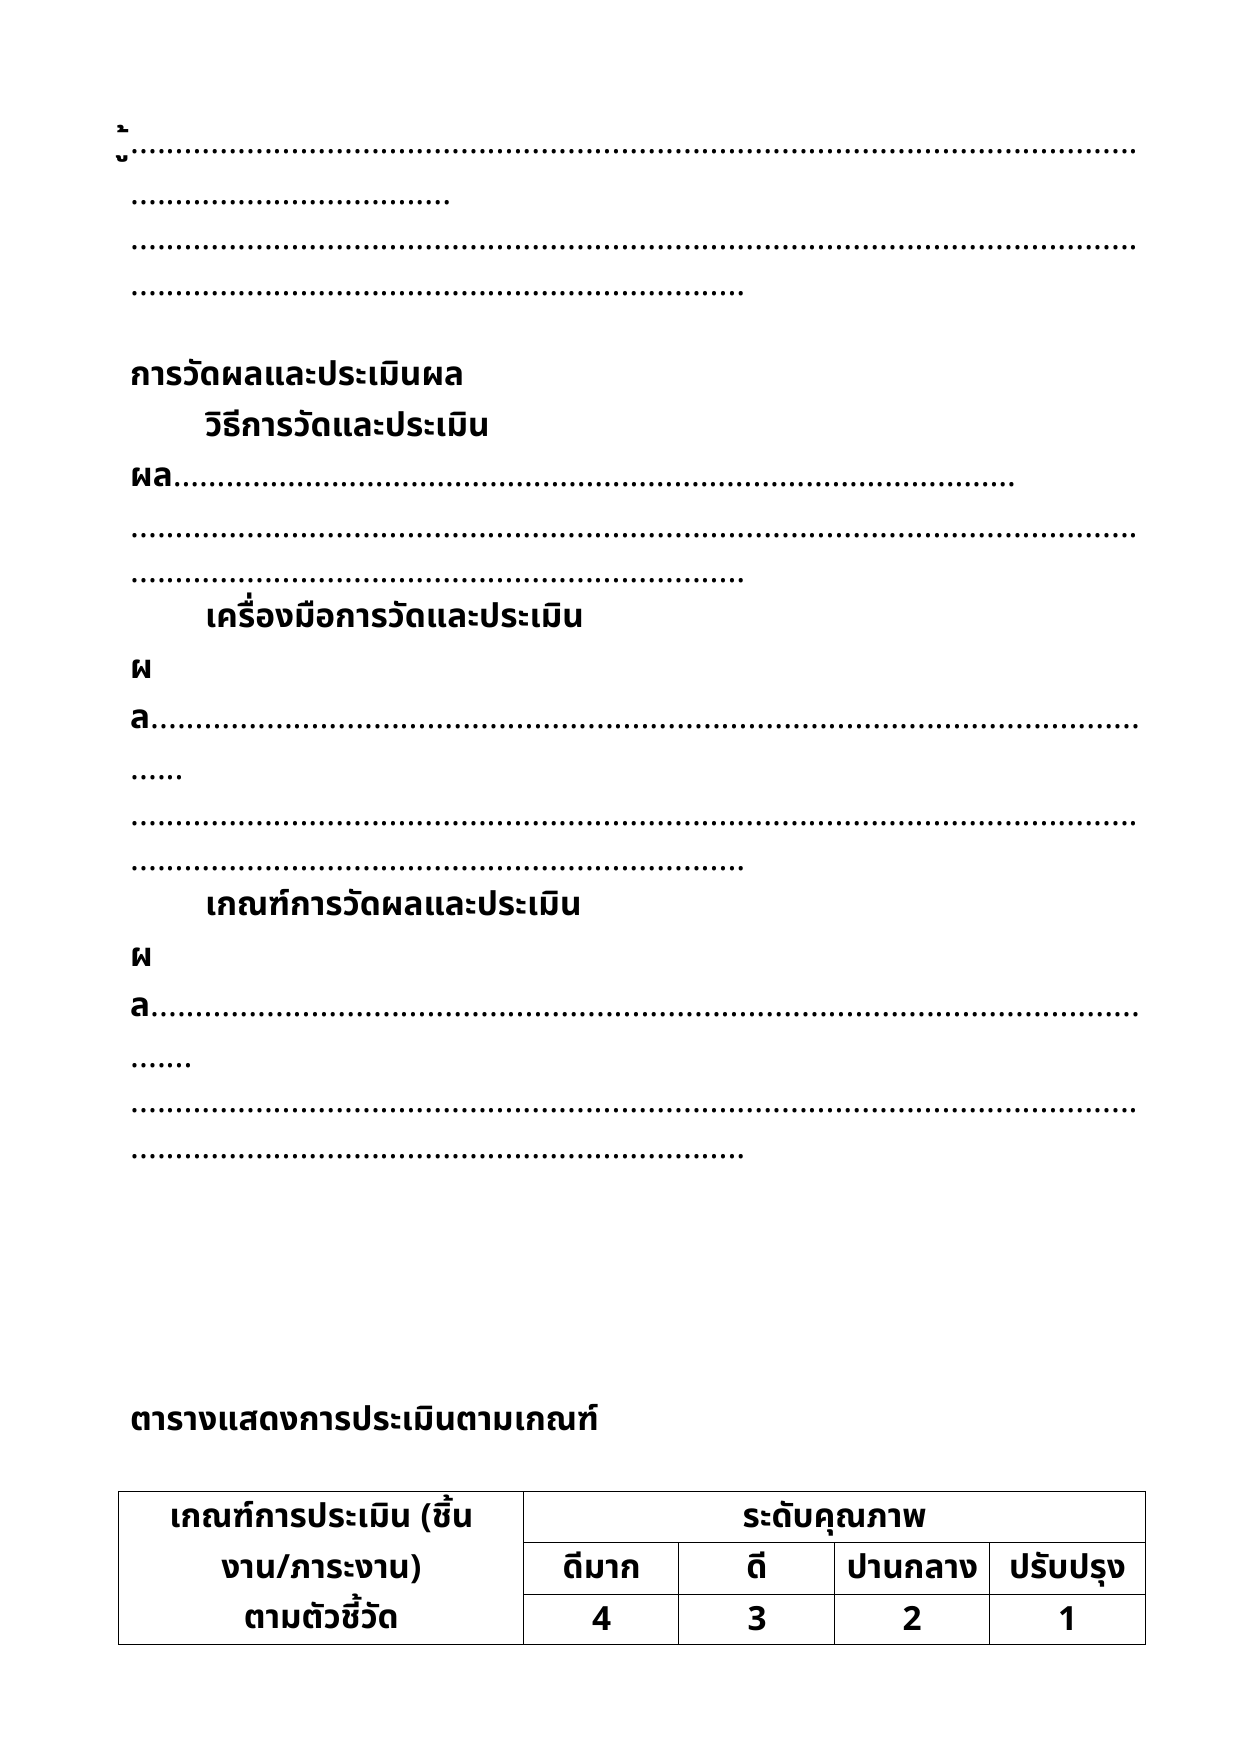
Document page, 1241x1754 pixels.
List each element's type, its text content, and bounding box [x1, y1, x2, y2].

table_header เกณฑ์การประเมิน (ชิ้นงาน/ภาระงาน) ตามตัวชี้วัด [119, 1492, 523, 1643]
text ตารางแสดงการประเมินตามเกณฑ์ [130, 1395, 1146, 1445]
text การวัดผลและประเมินผล [130, 350, 1146, 401]
table_cell 4 (16-20คะแนน) [524, 1595, 678, 1643]
table_cell ดีมาก [524, 1543, 678, 1594]
table_cell ดี [679, 1543, 834, 1594]
table_cell 3 (12-15 คะแนน) [679, 1595, 834, 1643]
table_header ระดับคุณภาพ [524, 1492, 1145, 1542]
text วิธีการวัดและประเมินผล…………………………………………………………………………………… [130, 401, 1146, 502]
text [130, 118, 1146, 214]
text เครื่องมือการวัดและประเมินผล..................................................................................................................... [130, 592, 1146, 789]
table_cell 2 (6-10 คะแนน) [835, 1595, 989, 1643]
table_cell ปานกลาง [835, 1543, 989, 1594]
table_cell ปรับปรุง [990, 1543, 1145, 1594]
table_cell 1 (1-5 คะแนน) [990, 1595, 1145, 1643]
text เกณฑ์การวัดผลและประเมินผล...................................................................................................................... [130, 880, 1146, 1077]
